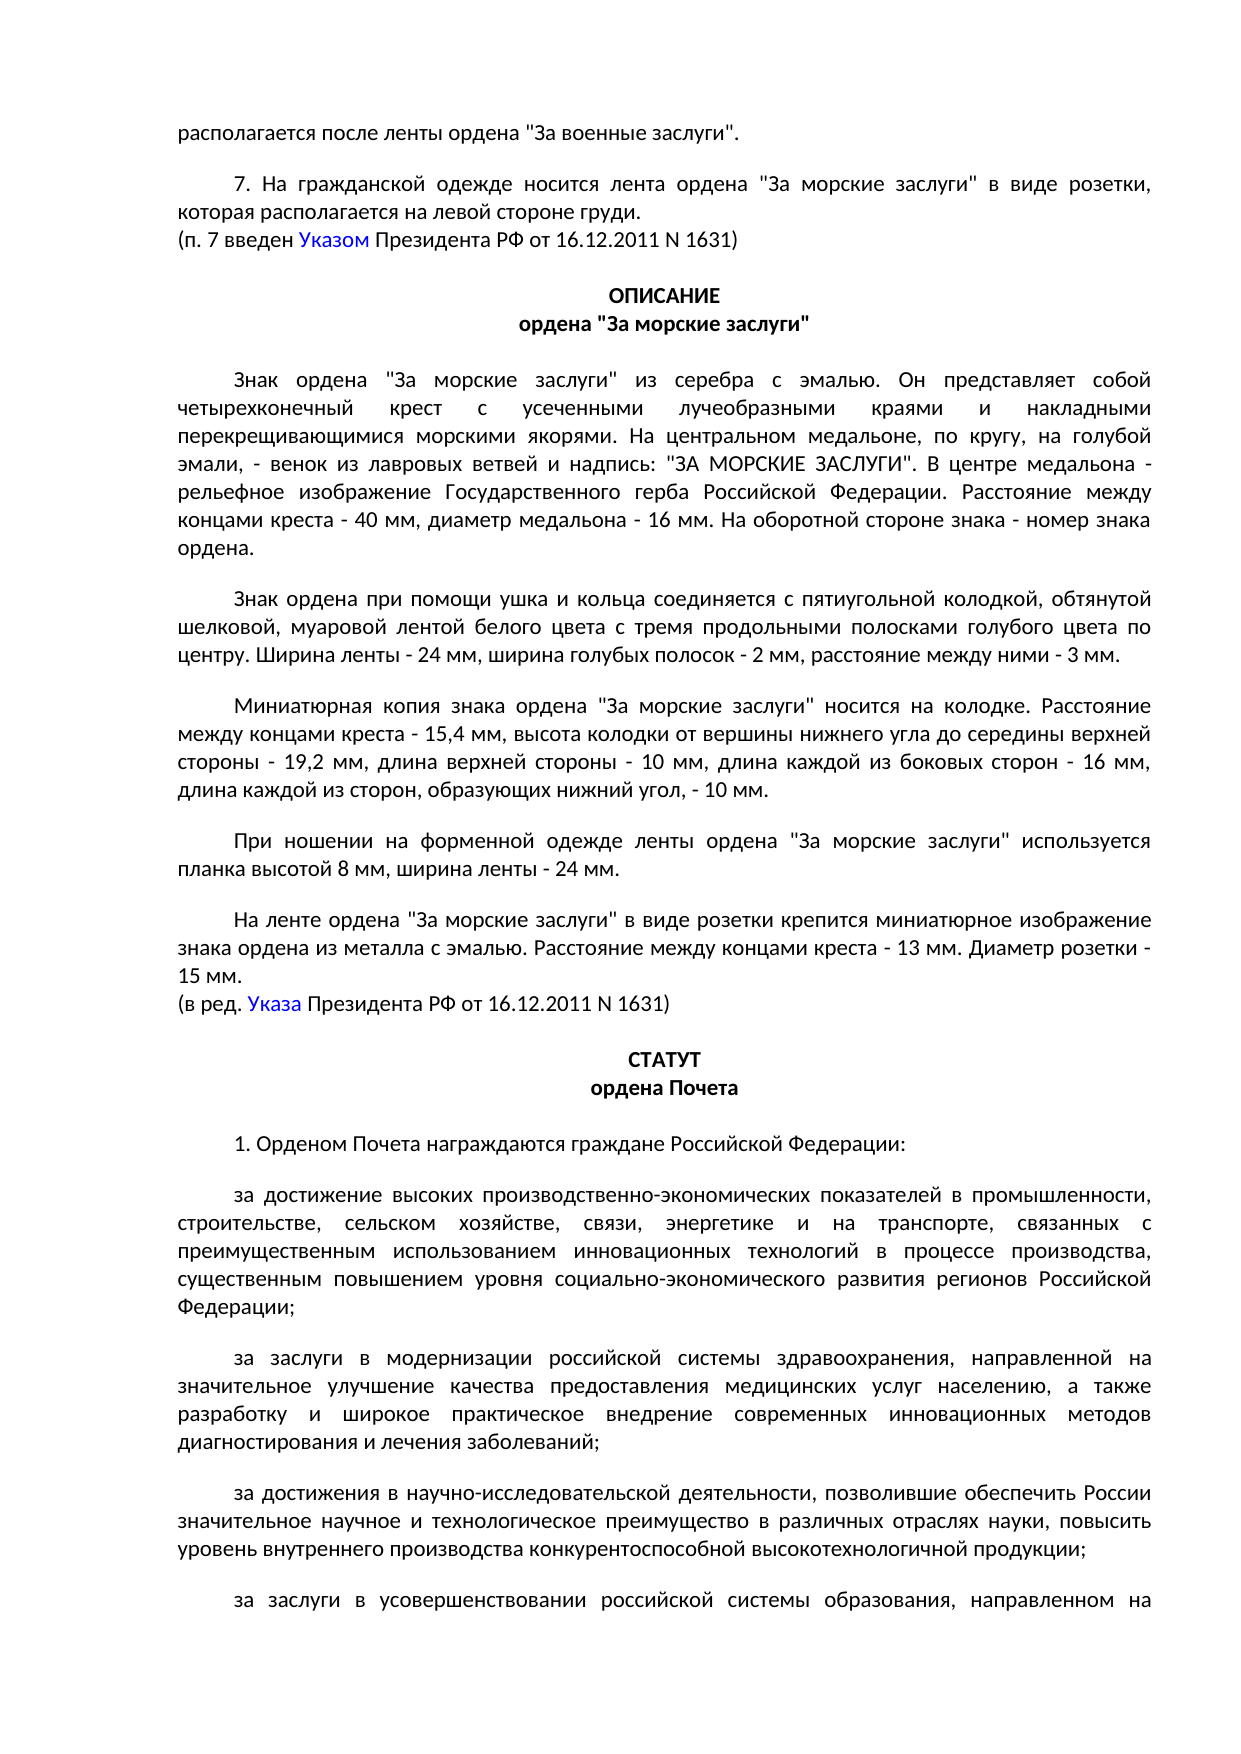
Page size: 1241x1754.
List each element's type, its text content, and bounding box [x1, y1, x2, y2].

text Миниатюрная копия знака ордена "За морские заслуги" носится на колодке. Расстояние между концами креста - 15,4 мм, высота колодки от вершины нижнего угла до середины верхней стороны - 19,2 мм, длина верхней стороны - 10 мм, длина каждой из боковых сторон - 16 мм, длина каждой из сторон, образующих нижний угол, - 10 мм. [177, 691, 1152, 803]
text за достижение высоких производственно-экономических показателей в промышленности, строительстве, сельском хозяйстве, связи, энергетике и на транспорте, связанных с преимущественным использованием инновационных технологий в процессе производства, существенным повышением уровня социально-экономического развития регионов Российской Федерации; [177, 1180, 1152, 1320]
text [177, 118, 1152, 146]
title ордена Почета [177, 1073, 1152, 1101]
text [177, 1585, 1152, 1613]
text При ношении на форменной одежде ленты ордена "За морские заслуги" используется планка высотой 8 мм, ширина ленты - 24 мм. [177, 826, 1152, 882]
text за достижения в научно-исследовательской деятельности, позволившие обеспечить России значительное научное и технологическое преимущество в различных отраслях науки, повысить уровень внутреннего производства конкурентоспособной высокотехнологичной продукции; [177, 1478, 1152, 1562]
text На ленте ордена "За морские заслуги" в виде розетки крепится миниатюрное изображение знака ордена из металла с эмалью. Расстояние между концами креста - 13 мм. Диаметр розетки - 15 мм. [177, 905, 1152, 989]
title ОПИСАНИЕ [177, 281, 1152, 309]
text 7. На гражданской одежде носится лента ордена "За морские заслуги" в виде розетки, которая располагается на левой стороне груди. [177, 169, 1152, 225]
text Знак ордена "За морские заслуги" из серебра с эмалью. Он представляет собой четырехконечный крест с усеченными лучеобразными краями и накладными перекрещивающимися морскими якорями. На центральном медальоне, по кругу, на голубой эмали, - венок из лавровых ветвей и надпись: "ЗА МОРСКИЕ ЗАСЛУГИ". В центре медальона - рельефное изображение Государственного герба Российской Федерации. Расстояние между концами креста - 40 мм, диаметр медальона - 16 мм. На оборотной стороне знака - номер знака ордена. [177, 365, 1152, 561]
text (в ред. Указа Президента РФ от 16.12.2011 N 1631) [177, 989, 1152, 1017]
title СТАТУТ [177, 1045, 1152, 1073]
text Знак ордена при помощи ушка и кольца соединяется с пятиугольной колодкой, обтянутой шелковой, муаровой лентой белого цвета с тремя продольными полосками голубого цвета по центру. Ширина ленты - 24 мм, ширина голубых полосок - 2 мм, расстояние между ними - 3 мм. [177, 584, 1152, 668]
text за заслуги в модернизации российской системы здравоохранения, направленной на значительное улучшение качества предоставления медицинских услуг населению, а также разработку и широкое практическое внедрение современных инновационных методов диагностирования и лечения заболеваний; [177, 1343, 1152, 1455]
text (п. 7 введен Указом Президента РФ от 16.12.2011 N 1631) [177, 225, 1152, 253]
text 1. Орденом Почета награждаются граждане Российской Федерации: [177, 1129, 1152, 1157]
title ордена "За морские заслуги" [177, 309, 1152, 337]
